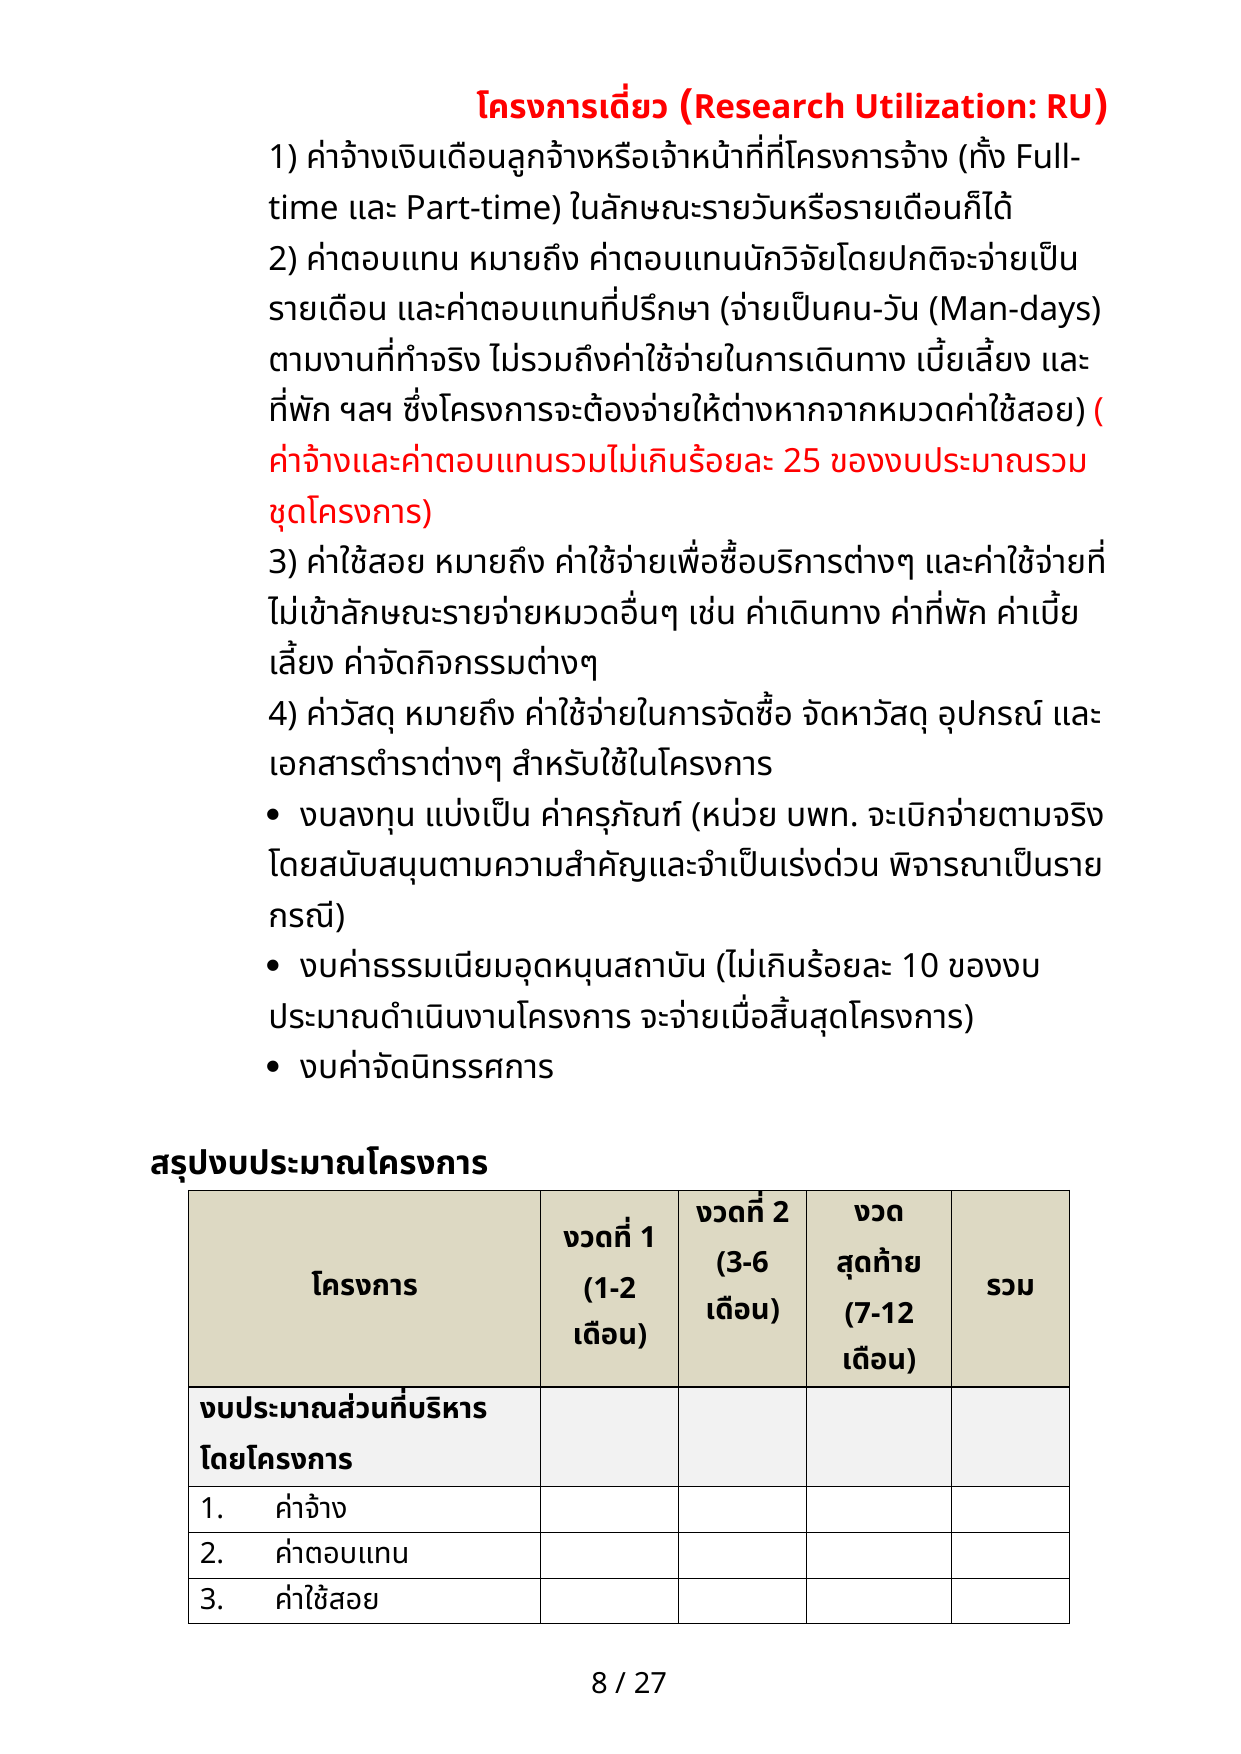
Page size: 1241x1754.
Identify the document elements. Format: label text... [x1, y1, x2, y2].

table_cell ค่าตอบแทน [189, 1533, 540, 1577]
list งบลงทุน แบ่งเป็น ค่าครุภัณฑ์ (หน่วย บพท. จะเบิกจ่ายตามจริง โดยสนับสนุนตามความสำคัญและจำเป็นเร่งด่วน พิจารณาเป็นรายกรณี) [267, 791, 1107, 942]
list งบค่าจัดนิทรรศการ [267, 1043, 1107, 1094]
table_cell [541, 1579, 678, 1623]
table_cell งบประมาณส่วนที่บริหารโดยโครงการ [189, 1388, 540, 1486]
text 2) ค่าตอบแทน หมายถึง ค่าตอบแทนนักวิจัยโดยปกติจะจ่ายเป็นรายเดือน และค่าตอบแทนที่ปรึกษา (จ่ายเป็นคน-วัน (Man-days) ตามงานที่ทำจริง ไม่รวมถึงค่าใช้จ่ายในการเดินทาง เบี้ยเลี้ยง และที่พัก ฯลฯ ซึ่งโครงการจะต้องจ่ายให้ต่างหากจากหมวดค่าใช้สอย) (ค่าจ้างและค่าตอบแทนรวมไม่เกินร้อยละ 25 ของงบประมาณรวมชุดโครงการ) [268, 234, 1107, 538]
table_cell [807, 1388, 951, 1486]
table_header งวดสุดท้าย (7-12 เดือน) [807, 1191, 951, 1386]
table_cell [541, 1533, 678, 1577]
table_cell [807, 1487, 951, 1532]
table_cell [679, 1533, 806, 1577]
table_cell [807, 1533, 951, 1577]
list งบค่าธรรมเนียมอุดหนุนสถาบัน (ไม่เกินร้อยละ 10 ของงบประมาณดำเนินงานโครงการ จะจ่ายเมื่อสิ้นสุดโครงการ) [267, 942, 1107, 1043]
table_header งวดที่ 2 (3-6 เดือน) [679, 1191, 806, 1386]
table_cell [952, 1487, 1069, 1532]
text สรุปงบประมาณโครงการ [150, 1139, 1107, 1190]
table_cell [679, 1388, 806, 1486]
table_cell ค่าจ้าง [189, 1487, 540, 1532]
table_header โครงการ [189, 1191, 540, 1386]
table_cell [679, 1487, 806, 1532]
table_header งวดที่ 1 (1-2 เดือน) [541, 1191, 678, 1386]
table_cell [952, 1533, 1069, 1577]
table_cell [952, 1388, 1069, 1486]
text 1) ค่าจ้างเงินเดือนลูกจ้างหรือเจ้าหน้าที่ที่โครงการจ้าง (ทั้ง Full-time และ Part-time) ในลักษณะรายวันหรือรายเดือนก็ได้ [268, 133, 1107, 234]
table_cell [807, 1579, 951, 1623]
table_cell ค่าใช้สอย [189, 1579, 540, 1623]
table_cell [541, 1487, 678, 1532]
text 4) ค่าวัสดุ หมายถึง ค่าใช้จ่ายในการจัดซื้อ จัดหาวัสดุ อุปกรณ์ และเอกสารตำราต่างๆ สำหรับใช้ในโครงการ [268, 689, 1107, 791]
table_header รวม [952, 1191, 1069, 1386]
text 3) ค่าใช้สอย หมายถึง ค่าใช้จ่ายเพื่อซื้อบริการต่างๆ และค่าใช้จ่ายที่ไม่เข้าลักษณะรายจ่ายหมวดอื่นๆ เช่น ค่าเดินทาง ค่าที่พัก ค่าเบี้ยเลี้ยง ค่าจัดกิจกรรมต่างๆ [268, 538, 1107, 689]
table_cell [952, 1579, 1069, 1623]
table_cell [679, 1579, 806, 1623]
table_cell [541, 1388, 678, 1486]
